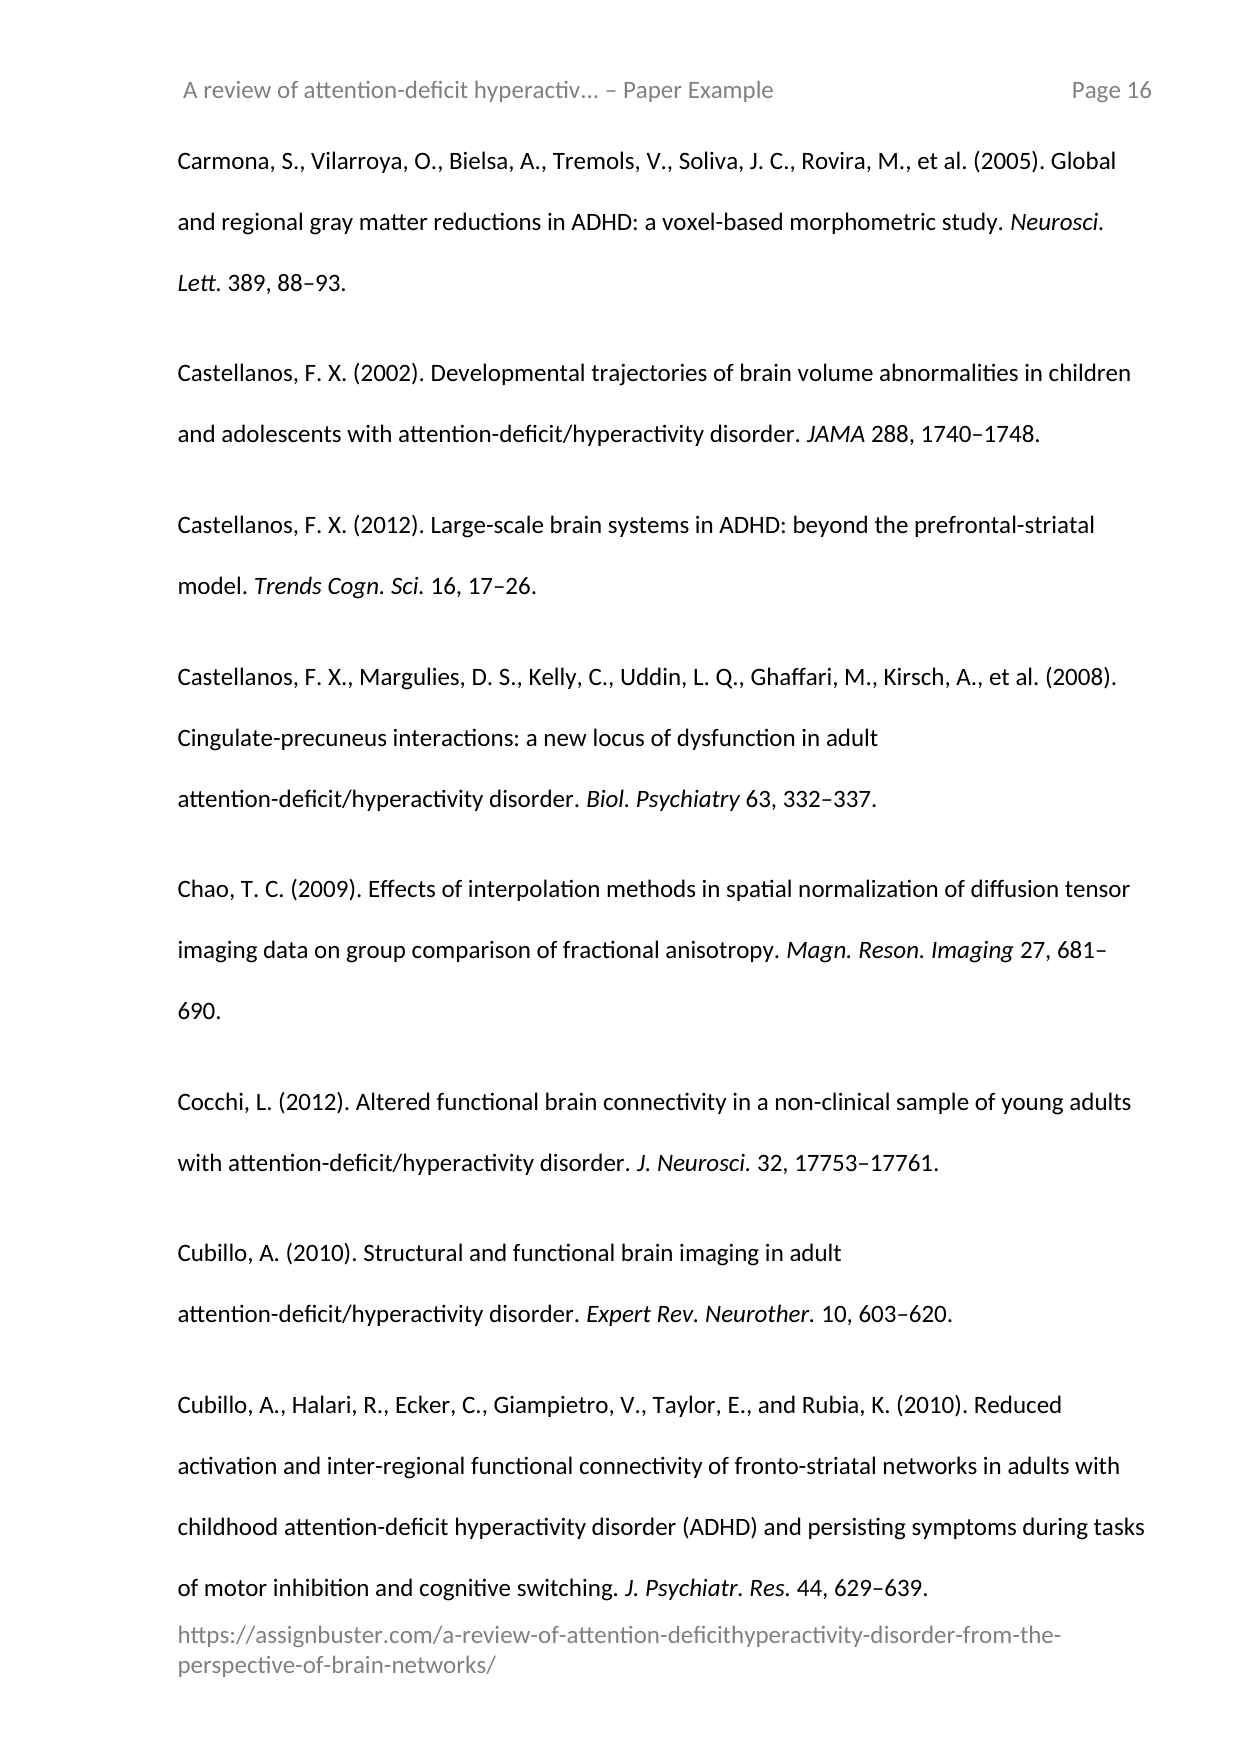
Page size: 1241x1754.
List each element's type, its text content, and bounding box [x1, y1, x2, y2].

text Cubillo, A. (2010). Structural and functional brain imaging in adult attention-deficit/hyperactivity disorder. Expert Rev. Neurother. 10, 603–620. [177, 1237, 1152, 1329]
text Castellanos, F. X. (2012). Large-scale brain systems in ADHD: beyond the prefrontal-striatal model. Trends Cogn. Sci. 16, 17–26. [177, 509, 1152, 601]
text Cocchi, L. (2012). Altered functional brain connectivity in a non-clinical sample of young adults with attention-deficit/hyperactivity disorder. J. Neurosci. 32, 17753–17761. [177, 1086, 1152, 1177]
text Castellanos, F. X. (2002). Developmental trajectories of brain volume abnormalities in children and adolescents with attention-deficit/hyperactivity disorder. JAMA 288, 1740–1748. [177, 358, 1152, 449]
text Carmona, S., Vilarroya, O., Bielsa, A., Tremols, V., Soliva, J. C., Rovira, M., et al. (2005). Global and regional gray matter reductions in ADHD: a voxel-based morphometric study. Neurosci. Lett. 389, 88–93. [177, 145, 1152, 298]
text Cubillo, A., Halari, R., Ecker, C., Giampietro, V., Taylor, E., and Rubia, K. (2010). Reduced activation and inter-regional functional connectivity of fronto-striatal networks in adults with childhood attention-deficit hyperactivity disorder (ADHD) and persisting symptoms during tasks of motor inhibition and cognitive switching. J. Psychiatr. Res. 44, 629–639. [177, 1389, 1152, 1603]
text Chao, T. C. (2009). Effects of interpolation methods in spatial normalization of diffusion tensor imaging data on group comparison of fractional anisotropy. Magn. Reson. Imaging 27, 681–690. [177, 873, 1152, 1026]
text Castellanos, F. X., Margulies, D. S., Kelly, C., Uddin, L. Q., Ghaffari, M., Kirsch, A., et al. (2008). Cingulate-precuneus interactions: a new locus of dysfunction in adult attention-deficit/hyperactivity disorder. Biol. Psychiatry 63, 332–337. [177, 661, 1152, 813]
